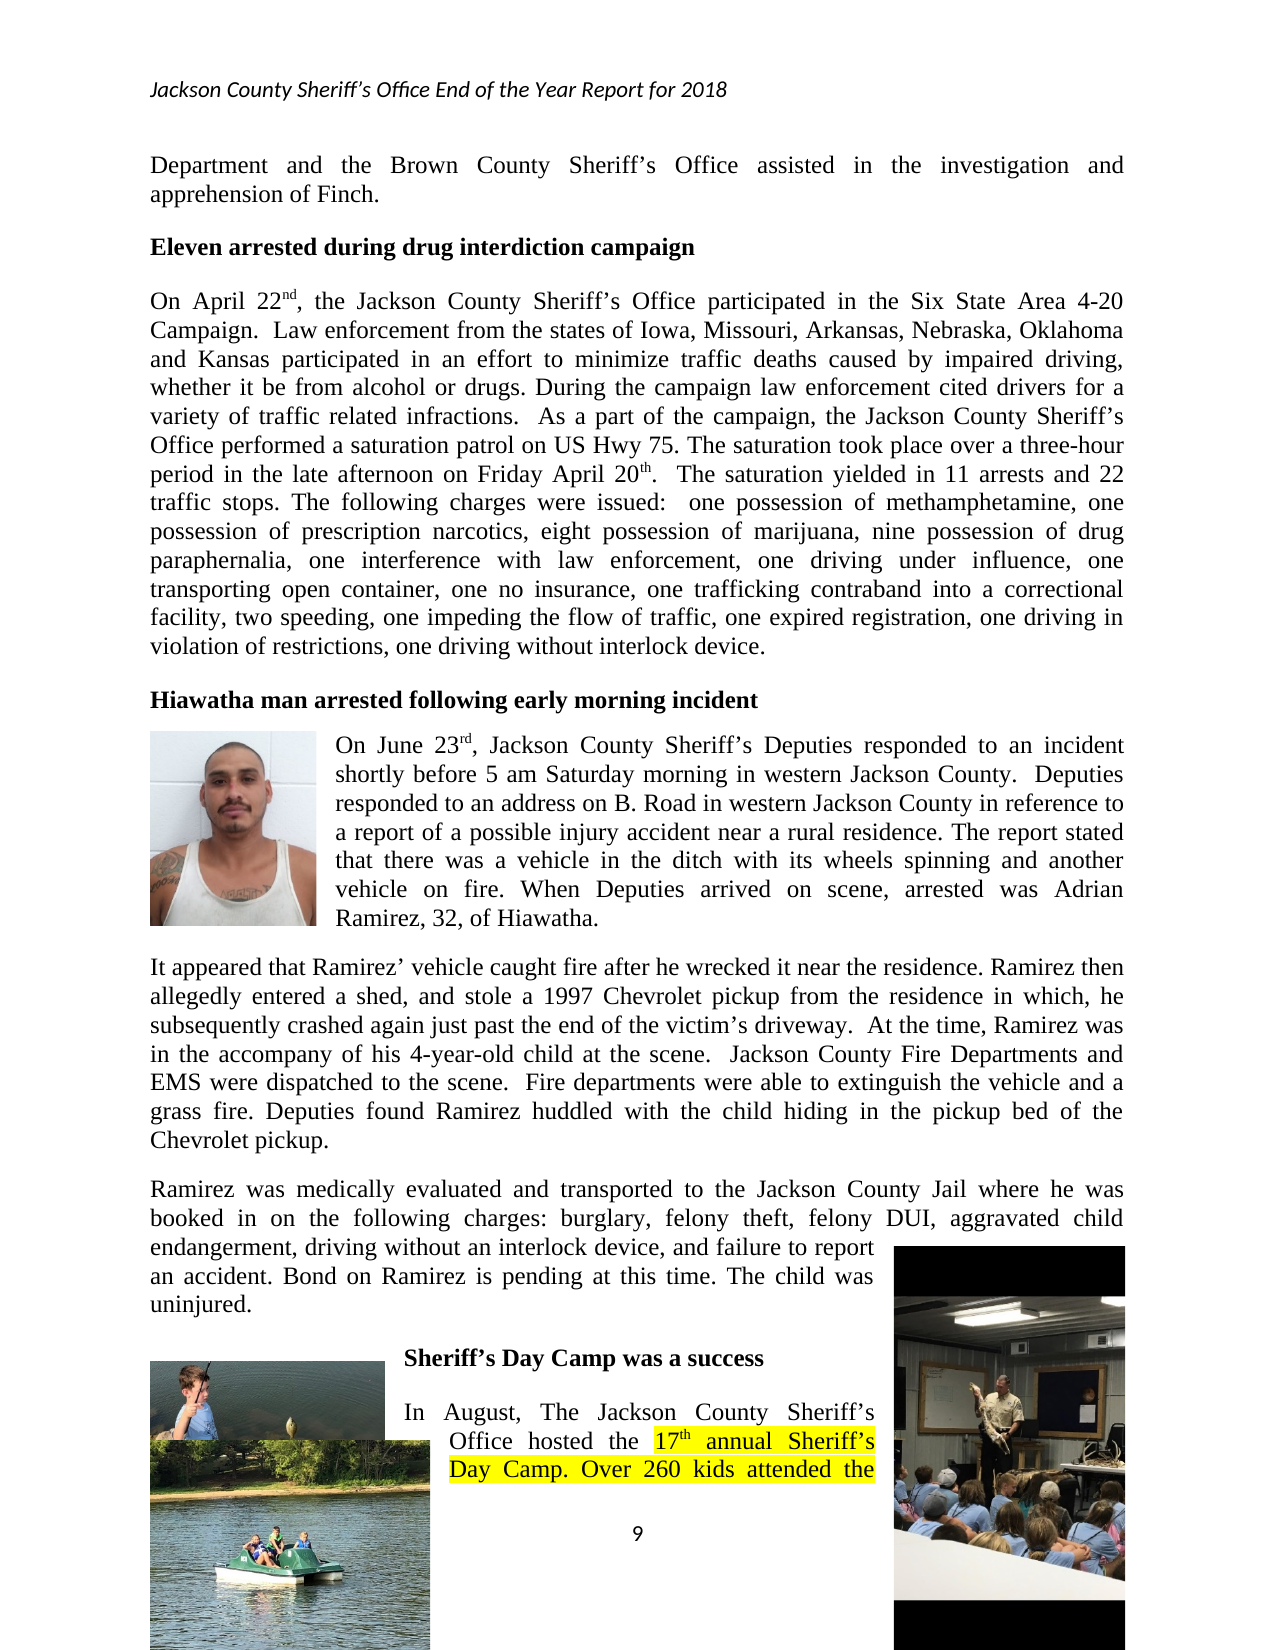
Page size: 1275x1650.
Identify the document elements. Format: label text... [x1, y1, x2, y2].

text Hiawatha man arrested following early morning incident [150, 685, 1125, 714]
text Sheriff’s Day Camp was a success [150, 1343, 893, 1372]
picture [893, 1246, 1125, 1650]
text On April 22nd, the Jackson County Sheriff’s Office participated in the Six State Area 4-20 Campaign. Law enforcement from the states of Iowa, Missouri, Arkansas, Nebraska, Oklahoma and Kansas participated in an effort to minimize traffic deaths caused by impaired driving, whether it be from alcohol or drugs. During the campaign law enforcement cited drivers for a variety of traffic related infractions. As a part of the campaign, the Jackson County Sheriff’s Office performed a saturation patrol on US Hwy 75. The saturation took place over a three-hour period in the late afternoon on Friday April 20th. The saturation yielded in 11 arrests and 22 traffic stops. The following charges were issued: one possession of methamphetamine, one possession of prescription narcotics, eight possession of marijuana, nine possession of drug paraphernalia, one interference with law enforcement, one driving under influence, one transporting open container, one no insurance, one trafficking contraband into a correctional facility, two speeding, one impeding the flow of traffic, one expired registration, one driving in violation of restrictions, one driving without interlock device. [150, 286, 1125, 660]
text It appeared that Ramirez’ vehicle caught fire after he wrecked it near the residence. Ramirez then allegedly entered a shed, and stole a 1997 Chevrolet pickup from the residence in which, he subsequently crashed again just past the end of the victim’s driveway. At the time, Ramirez was in the accompany of his 4-year-old child at the scene. Jackson County Fire Departments and EMS were dispatched to the scene. Fire departments were able to extinguish the vehicle and a grass fire. Deputies found Ramirez huddled with the child hiding in the pickup bed of the Chevrolet pickup. [150, 952, 1125, 1154]
picture [150, 1361, 431, 1650]
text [150, 150, 1125, 207]
picture [150, 731, 317, 926]
text Ramirez was medically evaluated and transported to the Jackson County Jail where he was booked in on the following charges: burglary, felony theft, felony DUI, aggravated child endangerment, driving without an interlock device, and failure to report an accident. Bond on Ramirez is pending at this time. The child was uninjured. [150, 1174, 1125, 1318]
text On June 23rd, Jackson County Sheriff’s Deputies responded to an incident shortly before 5 am Saturday morning in western Jackson County. Deputies responded to an address on B. Road in western Jackson County in reference to a report of a possible injury accident near a rural residence. The report stated that there was a vehicle in the ditch with its wheels spinning and another vehicle on fire. When Deputies arrived on scene, arrested was Adrian Ramirez, 32, of Hiawatha. [150, 730, 1125, 932]
text Eleven arrested during drug interdiction campaign [150, 232, 1125, 261]
